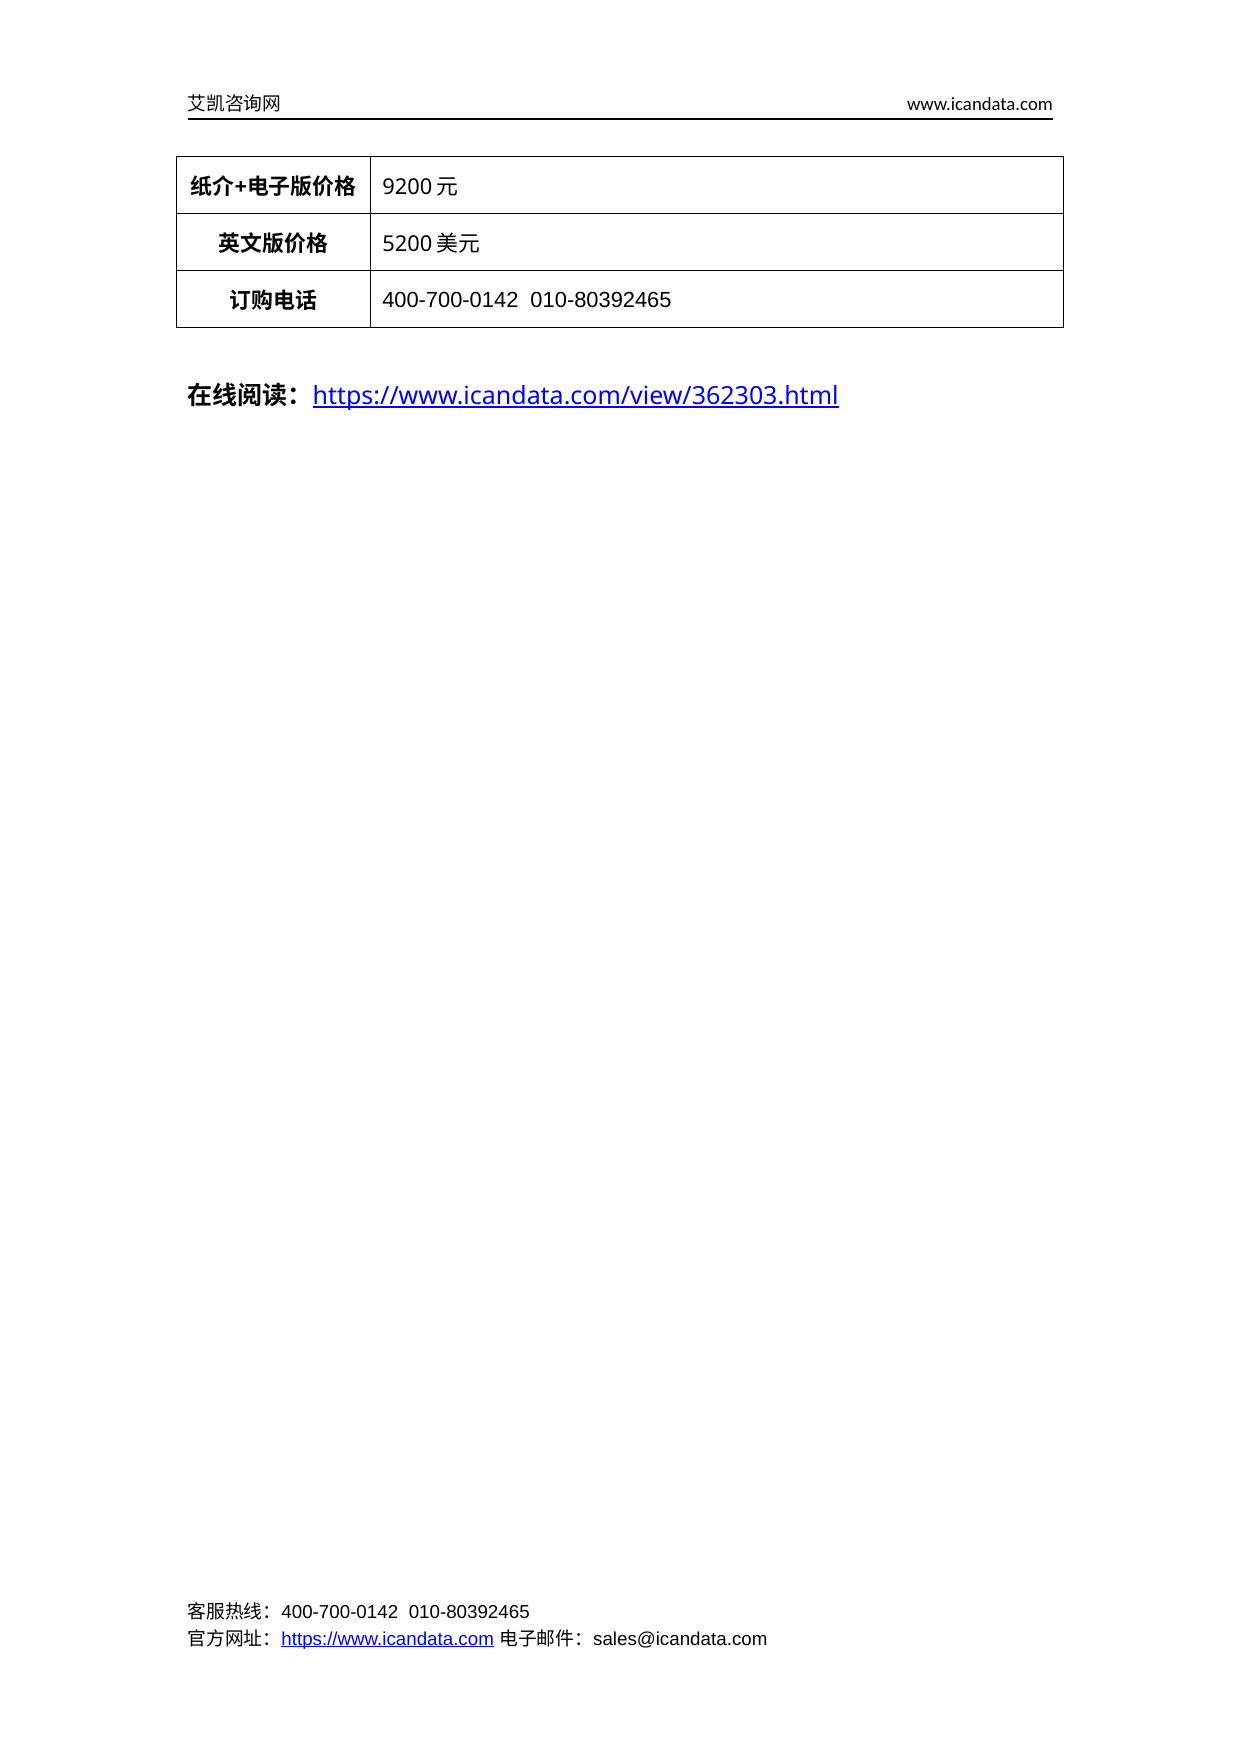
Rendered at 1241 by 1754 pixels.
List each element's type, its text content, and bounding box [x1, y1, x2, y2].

text 在线阅读：https://www.icandata.com/view/362303.html [187, 361, 1053, 426]
table_cell 订购电话 [177, 271, 370, 327]
table_cell 5200美元 [371, 214, 1063, 270]
table_cell 9200元 [371, 157, 1063, 213]
table_cell 400-700-0142 010-80392465 [371, 271, 1063, 327]
table_cell 纸介+电子版价格 [177, 157, 370, 213]
table_cell 英文版价格 [177, 214, 370, 270]
